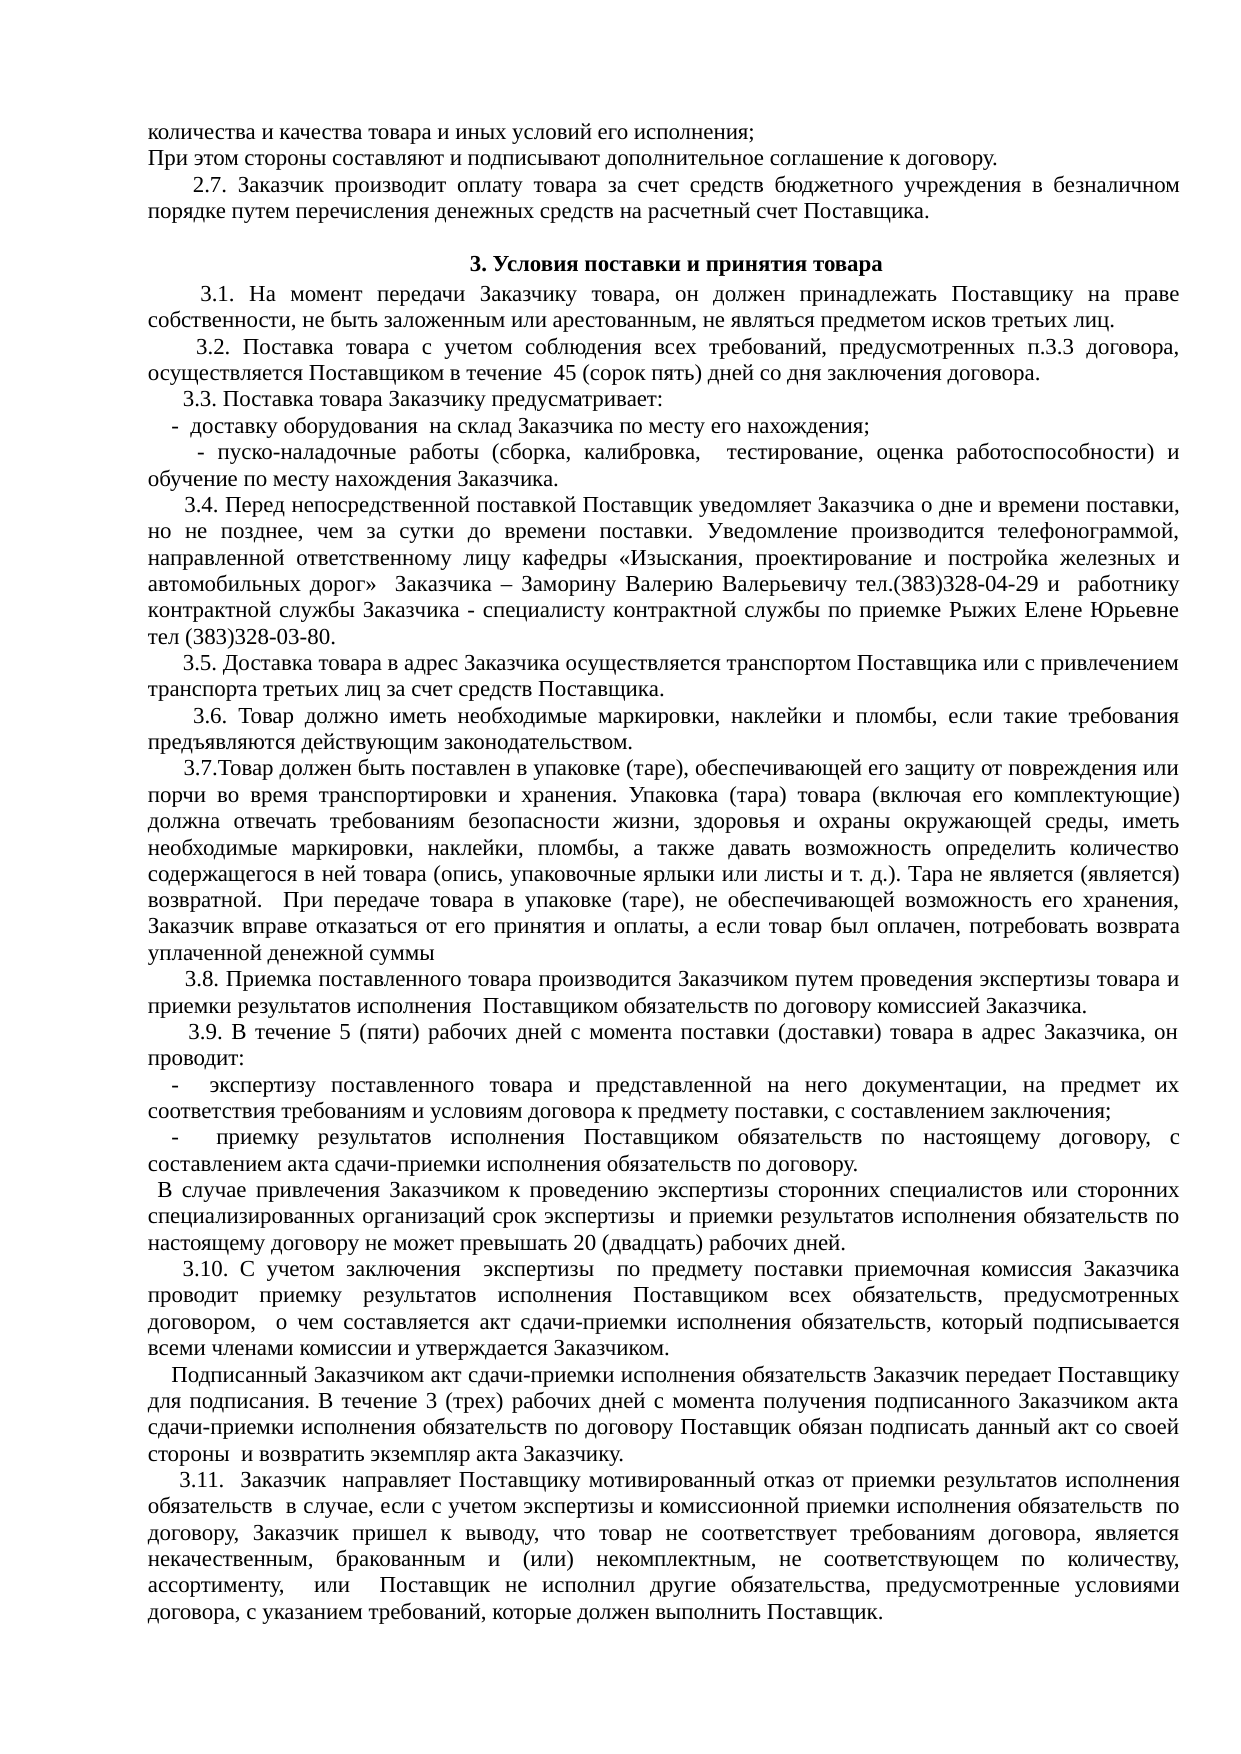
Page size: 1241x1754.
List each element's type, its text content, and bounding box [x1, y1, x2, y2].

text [148, 118, 1181, 144]
text 3.10. С учетом заключения экспертизы по предмету поставки приемочная комиссия Заказчика проводит приемку результатов исполнения Поставщиком всех обязательств, предусмотренных договором, о чем составляется акт сдачи-приемки исполнения обязательств, который подписывается всеми членами комиссии и утверждается Заказчиком. [148, 1255, 1181, 1361]
text 3.1. На момент передачи Заказчику товара, он должен принадлежать Поставщику на праве собственности, не быть заложенным или арестованным, не являться предметом исков третьих лиц. [148, 280, 1181, 333]
text 3.2. Поставка товара с учетом соблюдения всех требований, предусмотренных п.3.3 договора, осуществляется Поставщиком в течение 45 (сорок пять) дней со дня заключения договора. [148, 333, 1181, 386]
text 3.7.Товар должен быть поставлен в упаковке (таре), обеспечивающей его защиту от повреждения или порчи во время транспортировки и хранения. Упаковка (тара) товара (включая его комплектующие) должна отвечать требованиям безопасности жизни, здоровья и охраны окружающей среды, иметь необходимые маркировки, наклейки, пломбы, а также давать возможность определить количество содержащегося в ней товара (опись, упаковочные ярлыки или листы и т. д.). Тара не является (является) возвратной. При передаче товара в упаковке (таре), не обеспечивающей возможность его хранения, Заказчик вправе отказаться от его принятия и оплаты, а если товар был оплачен, потребовать возврата уплаченной денежной суммы [148, 754, 1181, 965]
text 3.8. Приемка поставленного товара производится Заказчиком путем проведения экспертизы товара и приемки результатов исполнения Поставщиком обязательств по договору комиссией Заказчика. [148, 965, 1181, 1018]
text 3.4. Перед непосредственной поставкой Поставщик уведомляет Заказчика о дне и времени поставки, но не позднее, чем за сутки до времени поставки. Уведомление производится телефонограммой, направленной ответственному лицу кафедры «Изыскания, проектирование и постройка железных и автомобильных дорог» Заказчика – Заморину Валерию Валерьевичу тел.(383)328-04-29 и работнику контрактной службы Заказчика - специалисту контрактной службы по приемке Рыжих Елене Юрьевне тел (383)328-03-80. [148, 491, 1181, 649]
text 2.7. Заказчик производит оплату товара за счет средств бюджетного учреждения в безналичном порядке путем перечисления денежных средств на расчетный счет Поставщика. [148, 171, 1181, 223]
text При этом стороны составляют и подписывают дополнительное соглашение к договору. [148, 144, 1181, 171]
text 3. Условия поставки и принятия товара [148, 250, 1181, 276]
text - доставку оборудования на склад Заказчика по месту его нахождения; [148, 412, 1181, 438]
text Подписанный Заказчиком акт сдачи-приемки исполнения обязательств Заказчик передает Поставщику для подписания. В течение 3 (трех) рабочих дней с момента получения подписанного Заказчиком акта сдачи-приемки исполнения обязательств по договору Поставщик обязан подписать данный акт со своей стороны и возвратить экземпляр акта Заказчику. [148, 1361, 1181, 1466]
text - экспертизу поставленного товара и представленной на него документации, на предмет их соответствия требованиям и условиям договора к предмету поставки, с составлением заключения; [148, 1071, 1181, 1123]
text 3.3. Поставка товара Заказчику предусматривает: [148, 386, 1181, 412]
text 3.11. Заказчик направляет Поставщику мотивированный отказ от приемки результатов исполнения обязательств в случае, если с учетом экспертизы и комиссионной приемки исполнения обязательств по договору, Заказчик пришел к выводу, что товар не соответствует требованиям договора, является некачественным, бракованным и (или) некомплектным, не соответствующем по количеству, ассортименту, или Поставщик не исполнил другие обязательства, предусмотренные условиями договора, с указанием требований, которые должен выполнить Поставщик. [148, 1466, 1181, 1624]
text 3.5. Доставка товара в адрес Заказчика осуществляется транспортом Поставщика или с привлечением транспорта третьих лиц за счет средств Поставщика. [148, 649, 1181, 702]
text - пуско-наладочные работы (сборка, калибровка, тестирование, оценка работоспособности) и обучение по месту нахождения Заказчика. [148, 438, 1181, 491]
text 3.6. Товар должно иметь необходимые маркировки, наклейки и пломбы, если такие требования предъявляются действующим законодательством. [148, 702, 1181, 754]
text 3.9. В течение 5 (пяти) рабочих дней с момента поставки (доставки) товара в адрес Заказчика, он проводит: [148, 1018, 1181, 1071]
text В случае привлечения Заказчиком к проведению экспертизы сторонних специалистов или сторонних специализированных организаций срок экспертизы и приемки результатов исполнения обязательств по настоящему договору не может превышать 20 (двадцать) рабочих дней. [148, 1176, 1181, 1255]
text - приемку результатов исполнения Поставщиком обязательств по настоящему договору, с составлением акта сдачи-приемки исполнения обязательств по договору. [148, 1123, 1181, 1176]
